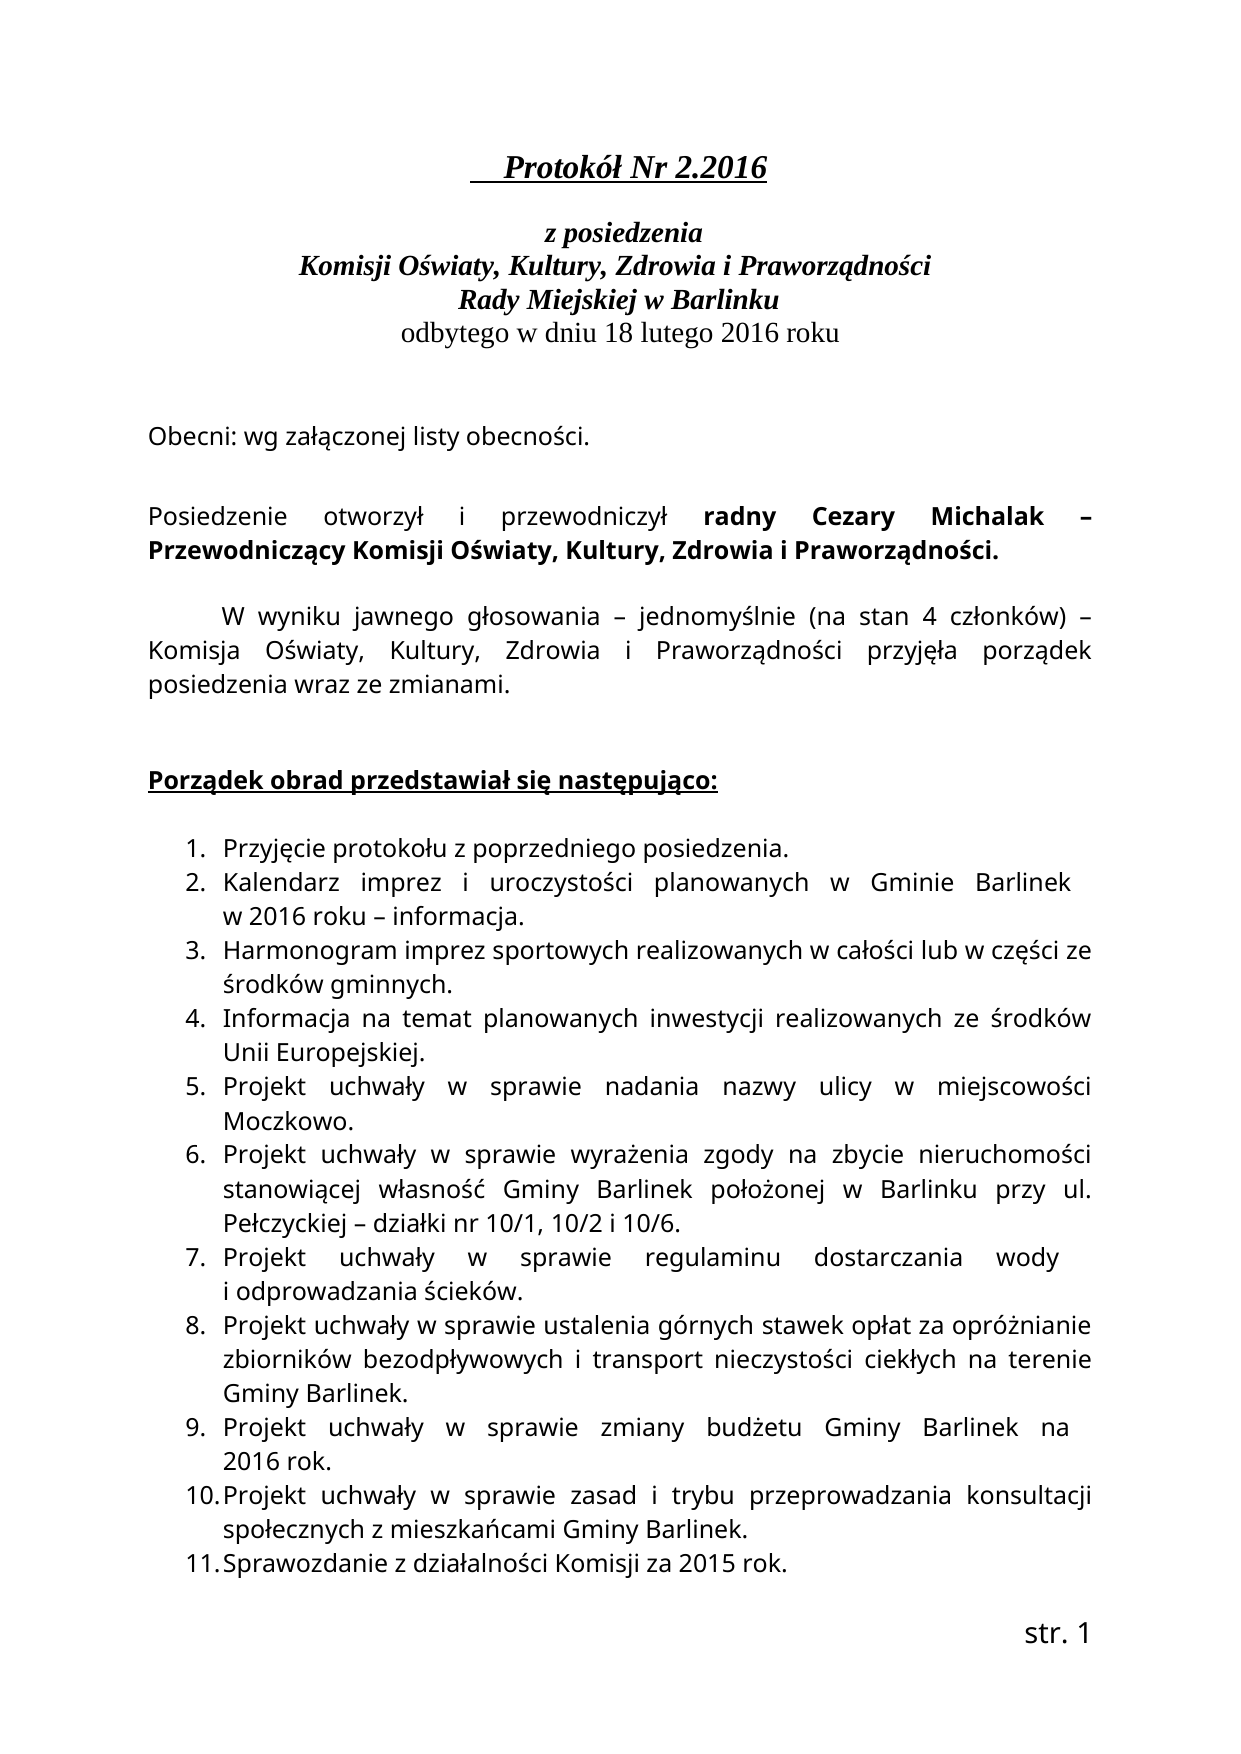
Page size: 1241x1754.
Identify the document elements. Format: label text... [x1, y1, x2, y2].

text odbytego w dniu 18 lutego 2016 roku [148, 315, 1093, 349]
list Przyjęcie protokołu z poprzedniego posiedzenia. [185, 831, 1093, 865]
list Sprawozdanie z działalności Komisji za 2015 rok. [185, 1546, 1093, 1580]
text z posiedzenia [148, 186, 1093, 248]
list Projekt uchwały w sprawie zasad i trybu przeprowadzania konsultacji społecznych z mieszkańcami Gminy Barlinek. [185, 1478, 1093, 1546]
list Kalendarz imprez i uroczystości planowanych w Gminie Barlinek w 2016 roku – informacja. [185, 865, 1093, 933]
list Projekt uchwały w sprawie regulaminu dostarczania wody i odprowadzania ścieków. [185, 1239, 1093, 1307]
text W wyniku jawnego głosowania – jednomyślnie (na stan 4 członków) – Komisja Oświaty, Kultury, Zdrowia i Praworządności przyjęła porządek posiedzenia wraz ze zmianami. [148, 598, 1093, 700]
text Obecni: wg załączonej listy obecności. [148, 418, 1093, 452]
list Projekt uchwały w sprawie nadania nazwy ulicy w miejscowości Moczkowo. [185, 1069, 1093, 1137]
list Projekt uchwały w sprawie zmiany budżetu Gminy Barlinek na 2016 rok. [185, 1410, 1093, 1478]
list Informacja na temat planowanych inwestycji realizowanych ze środków Unii Europejskiej. [185, 1001, 1093, 1069]
list Projekt uchwały w sprawie ustalenia górnych stawek opłat za opróżnianie zbiorników bezodpływowych i transport nieczystości ciekłych na terenie Gminy Barlinek. [185, 1307, 1093, 1410]
text Protokół Nr 2.2016 [148, 148, 1093, 186]
list Harmonogram imprez sportowych realizowanych w całości lub w części ze środków gminnych. [185, 933, 1093, 1001]
text Porządek obrad przedstawiał się następująco: [148, 762, 1093, 797]
list Projekt uchwały w sprawie wyrażenia zgody na zbycie nieruchomości stanowiącej własność Gminy Barlinek położonej w Barlinku przy ul. Pełczyckiej – działki nr 10/1, 10/2 i 10/6. [185, 1137, 1093, 1239]
text Posiedzenie otworzył i przewodniczył radny Cezary Michalak – Przewodniczący Komisji Oświaty, Kultury, Zdrowia i Praworządności. [148, 499, 1093, 567]
text Komisji Oświaty, Kultury, Zdrowia i Praworządności Rady Miejskiej w Barlinku [148, 248, 1093, 315]
